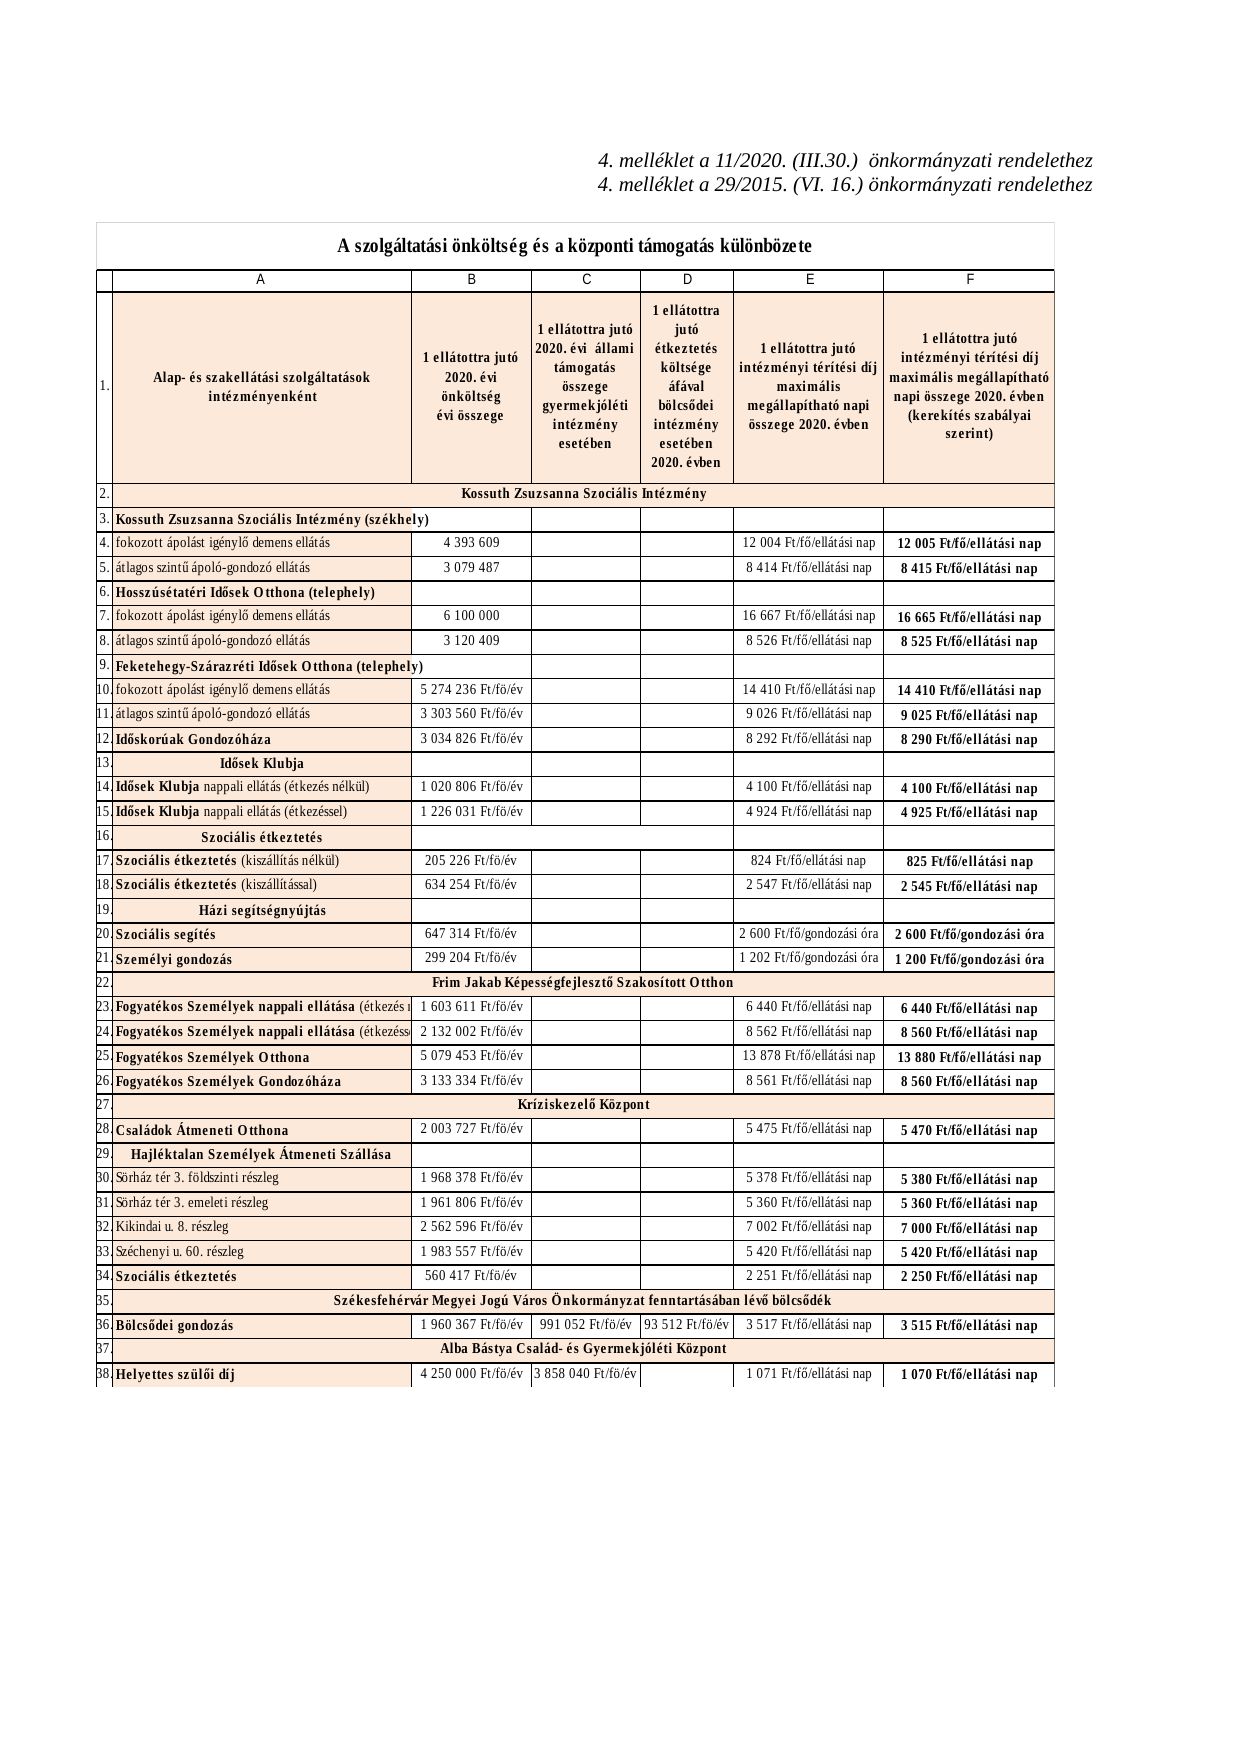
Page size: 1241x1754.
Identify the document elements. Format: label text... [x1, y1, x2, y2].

text 4. melléklet a 11/2020. (III.30.) önkormányzati rendelethez [148, 148, 1093, 172]
text 4. melléklet a 29/2015. (VI. 16.) önkormányzati rendelethez [148, 172, 1093, 196]
